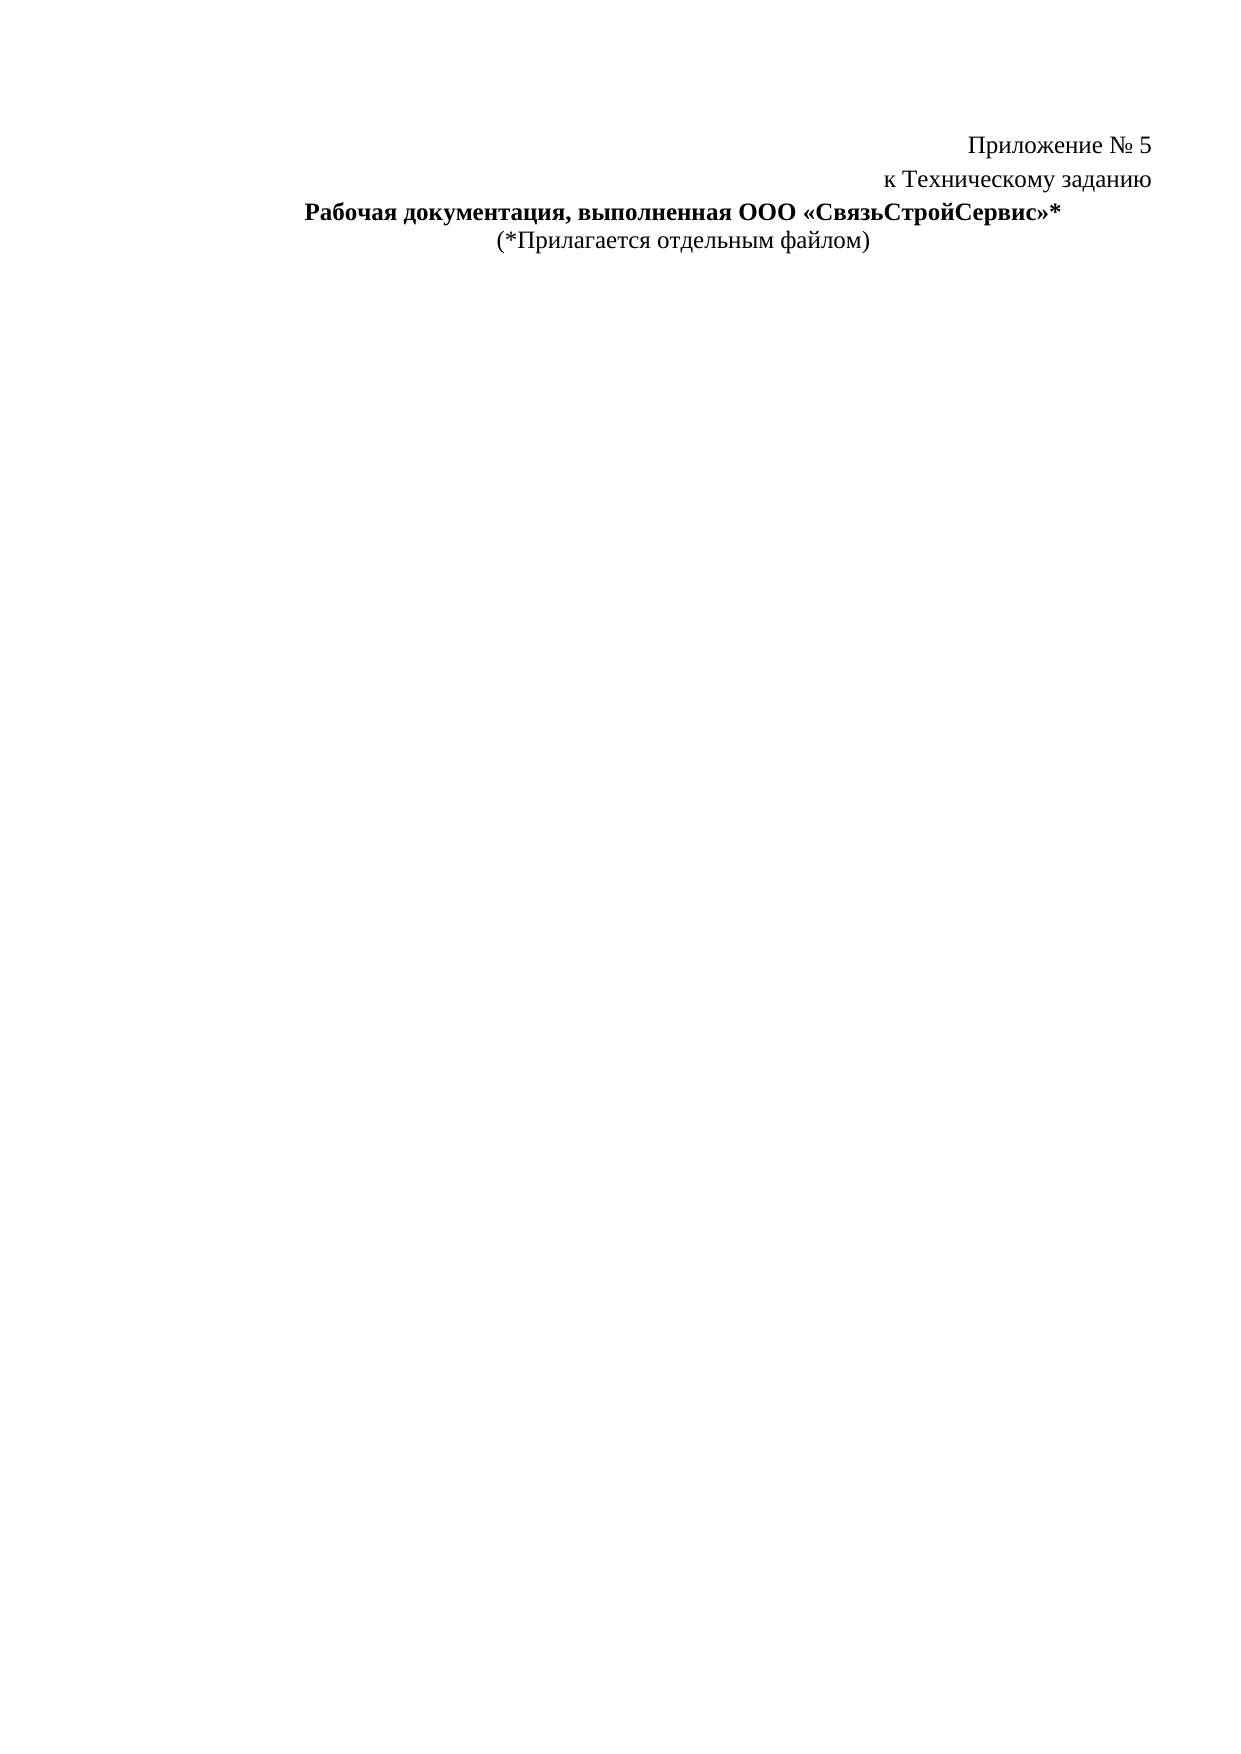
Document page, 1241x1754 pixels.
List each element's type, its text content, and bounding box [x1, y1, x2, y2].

text Рабочая документация, выполненная ООО «СвязьСтройСервис»* [215, 197, 1152, 225]
text к Техническому заданию [215, 164, 1152, 192]
text (*Прилагается отдельным файлом) [215, 225, 1152, 254]
text Приложение № 5 [215, 131, 1152, 159]
